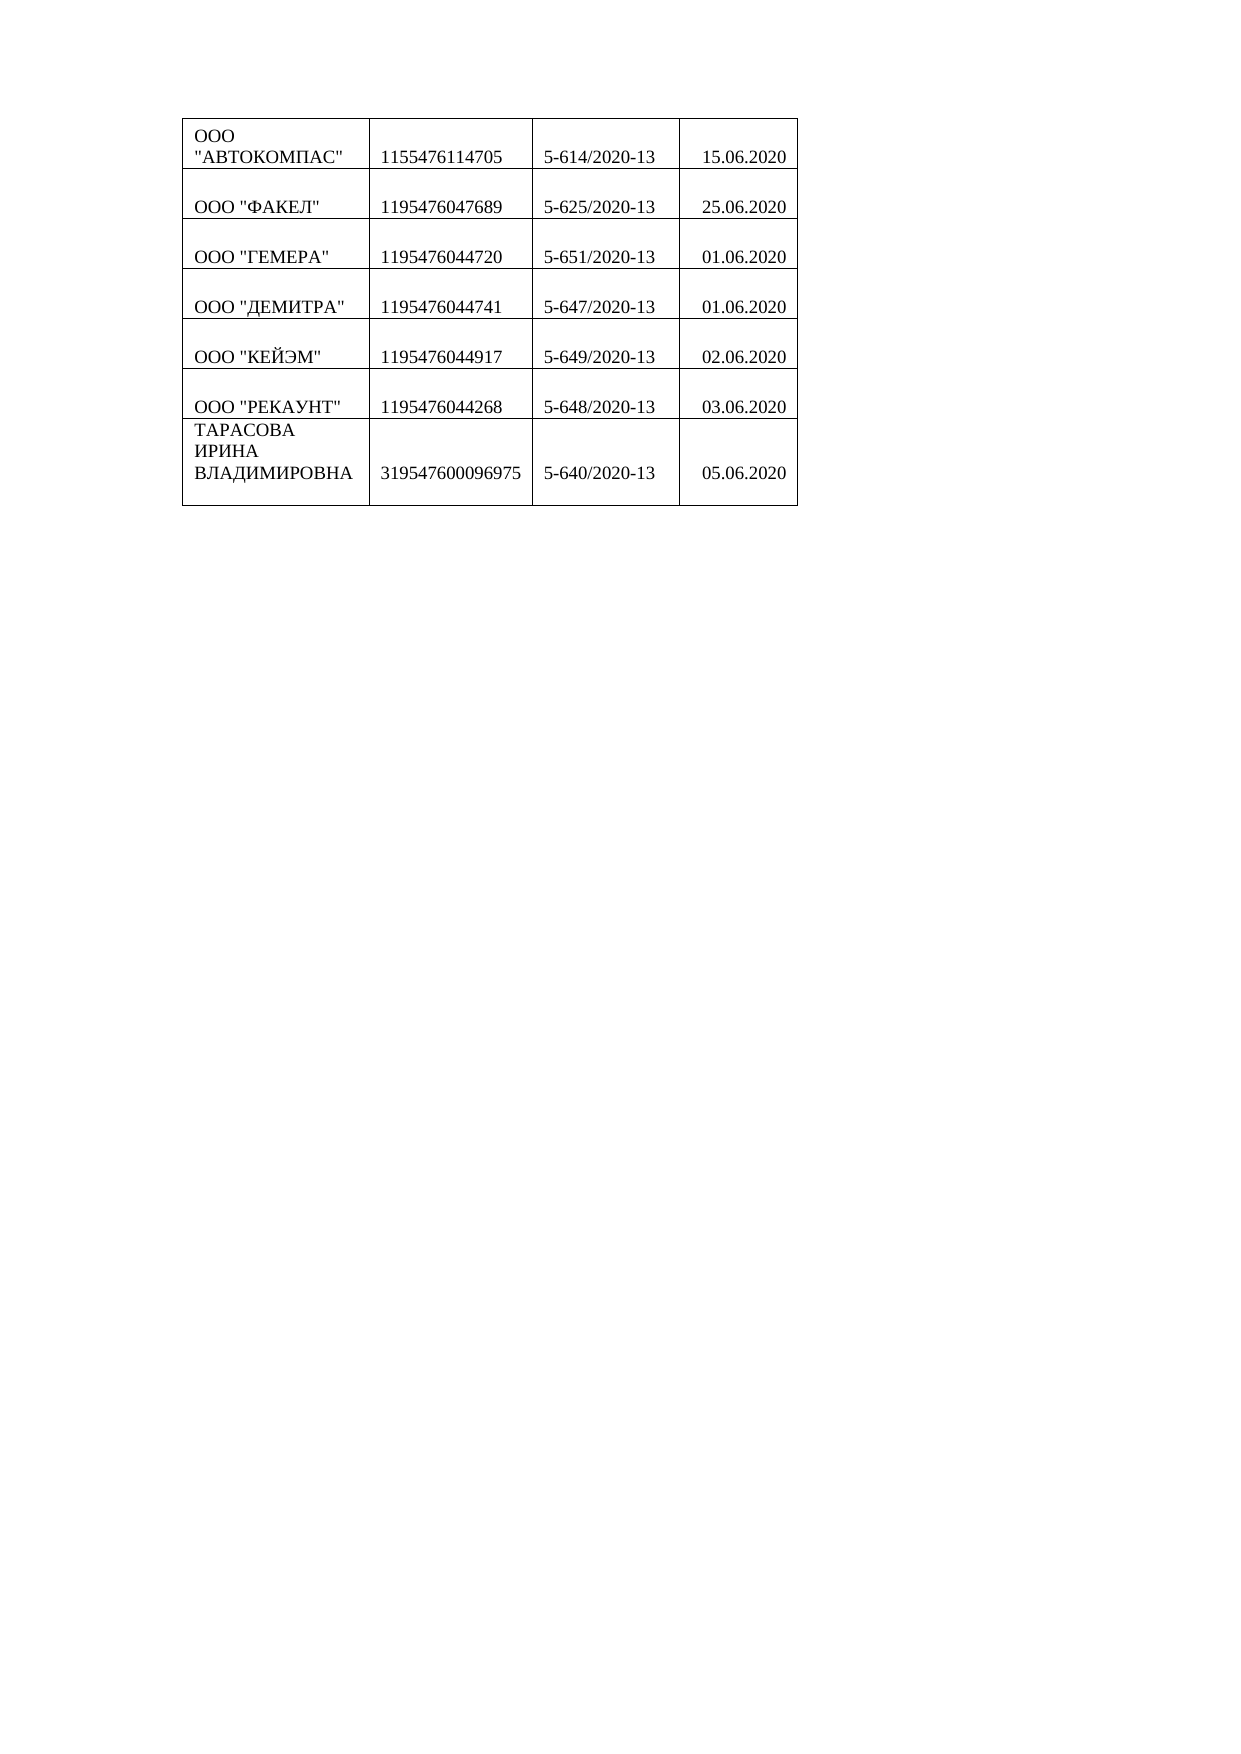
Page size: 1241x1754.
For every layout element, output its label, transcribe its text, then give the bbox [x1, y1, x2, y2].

table_cell 5-651/2020-13 [533, 219, 679, 268]
table_cell 01.06.2020 [680, 219, 797, 268]
table_cell 5-647/2020-13 [533, 269, 679, 318]
table_cell 05.06.2020 [680, 419, 797, 505]
table_cell 319547600096975 [370, 419, 532, 505]
table_cell 03.06.2020 [680, 369, 797, 417]
table_cell 5-625/2020-13 [533, 169, 679, 218]
table_header 5-614/2020-13 [533, 119, 679, 168]
table_cell 01.06.2020 [680, 269, 797, 318]
table_cell ООО "ГЕМЕРА" [183, 219, 369, 268]
table_cell ООО "РЕКАУНТ" [183, 369, 369, 417]
table_cell 25.06.2020 [680, 169, 797, 218]
table_header 15.06.2020 [680, 119, 797, 168]
table_cell ТАРАСОВА ИРИНА ВЛАДИМИРОВНА [183, 419, 369, 505]
table_cell ООО "ФАКЕЛ" [183, 169, 369, 218]
table_header ООО "АВТОКОМПАС" [183, 119, 369, 168]
table_cell 5-640/2020-13 [533, 419, 679, 505]
table_cell 5-648/2020-13 [533, 369, 679, 417]
table_cell 1195476044741 [370, 269, 532, 318]
table_cell 1195476047689 [370, 169, 532, 218]
table_cell ООО "ДЕМИТРА" [183, 269, 369, 318]
table_cell 1195476044268 [370, 369, 532, 417]
table_cell 5-649/2020-13 [533, 319, 679, 368]
table_cell 1195476044720 [370, 219, 532, 268]
table_cell 1195476044917 [370, 319, 532, 368]
table_cell 02.06.2020 [680, 319, 797, 368]
table_header 1155476114705 [370, 119, 532, 168]
table_cell ООО "КЕЙЭМ" [183, 319, 369, 368]
